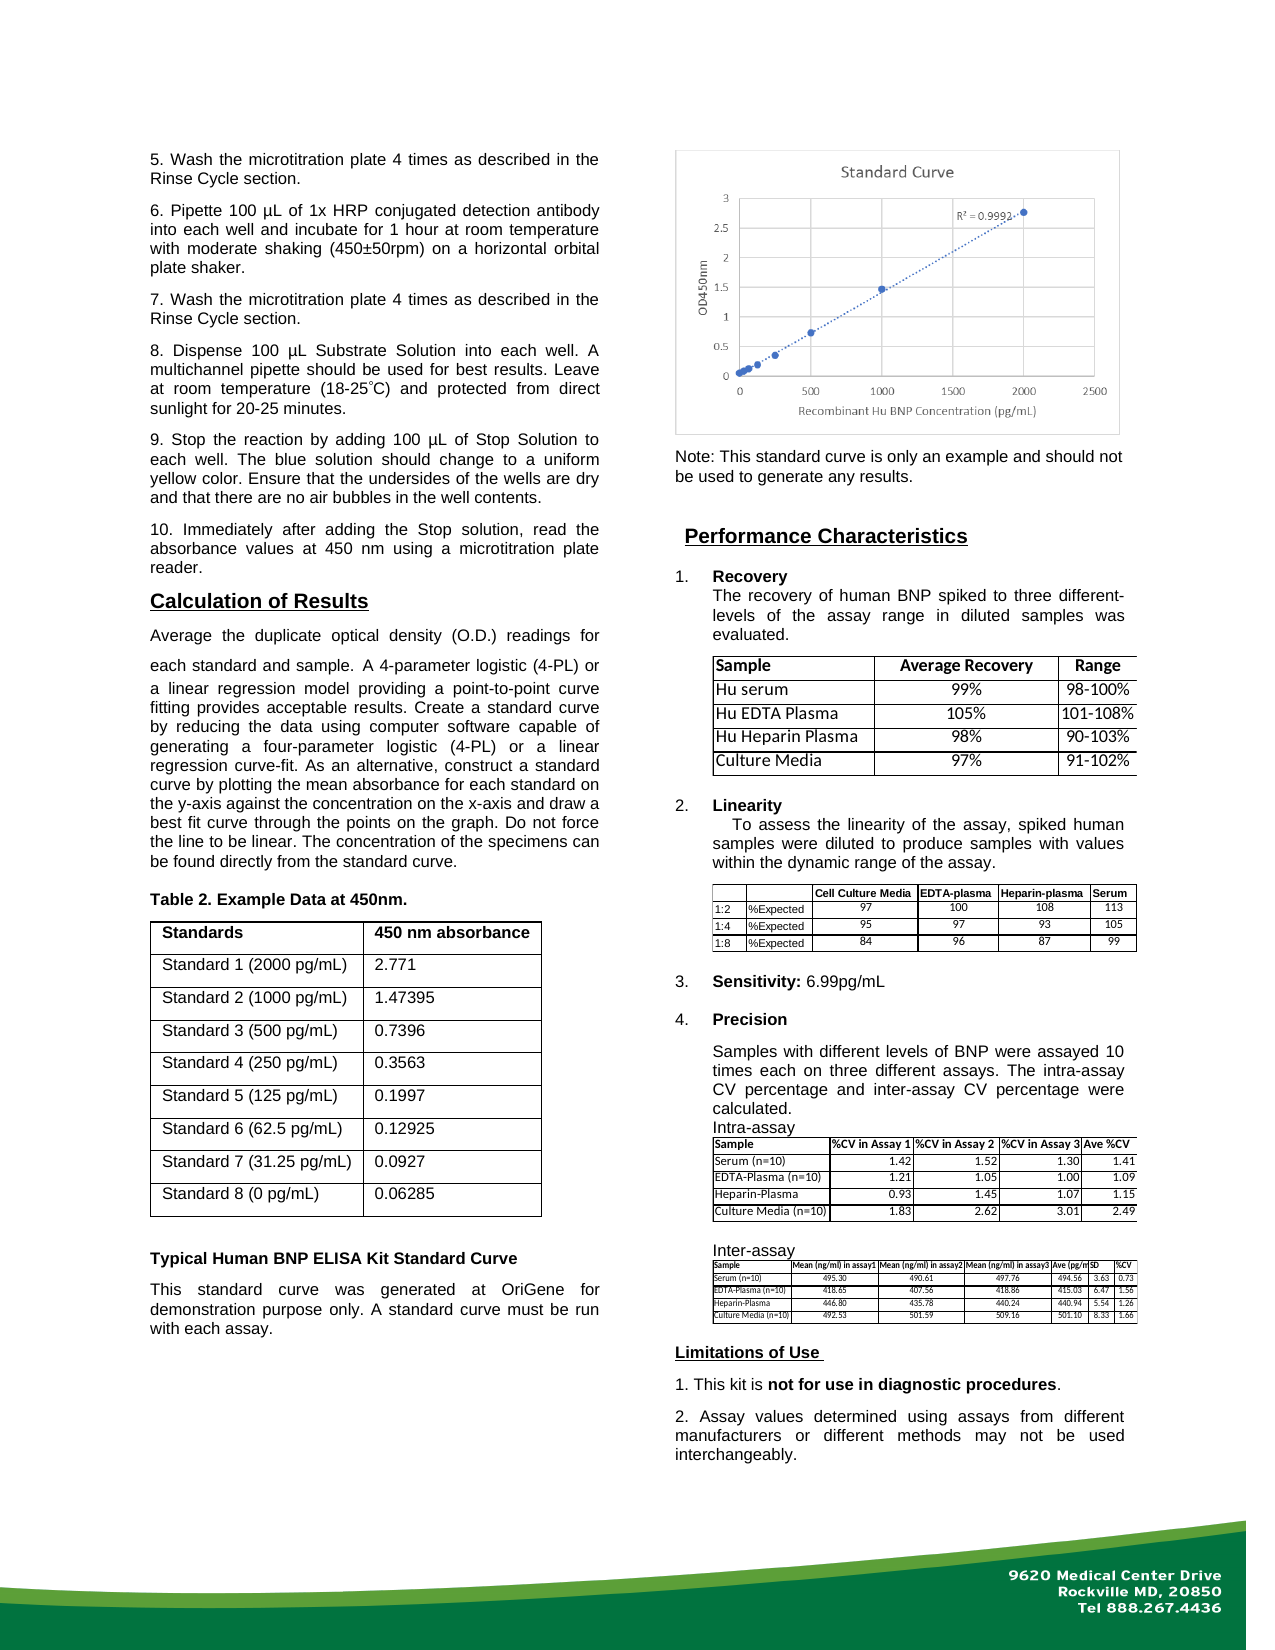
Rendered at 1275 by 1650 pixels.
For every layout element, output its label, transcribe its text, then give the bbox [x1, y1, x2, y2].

text Average the duplicate optical density (O.D.) readings for each standard and sample. A 4-parameter logistic (4-PL) or a linear regression model providing a point-to-point curve fitting provides acceptable results. Create a standard curve by reducing the data using computer software capable of generating a four-parameter logistic (4-PL) or a linear regression curve-fit. As an alternative, construct a standard curve by plotting the mean absorbance for each standard on the y-axis against the concentration on the x-axis and draw a best fit curve through the points on the graph. Do not force the line to be linear. The concentration of the specimens can be found directly from the standard curve. [150, 626, 600, 871]
list This standard curve was generated at OriGene for demonstration purpose only. A standard curve must be run with each assay. [150, 1280, 600, 1338]
list Performance Characteristics [684, 524, 1125, 548]
table_cell Standard 3 (500 pg/mL) [151, 1021, 363, 1052]
table_cell 0.0927 [364, 1151, 541, 1183]
list Typical Human BNP ELISA Kit Standard Curve [150, 1248, 600, 1268]
text Calculation of Results [150, 589, 600, 613]
text 2. Assay values determined using assays from different manufacturers or different methods may not be used interchangeably. [675, 1406, 1125, 1464]
text 1. This kit is not for use in diagnostic procedures. [675, 1375, 1125, 1394]
table_cell 0.06285 [364, 1184, 541, 1216]
text To assess the linearity of the assay, spiked human samples were diluted to produce samples with values within the dynamic range of the assay. [675, 814, 1125, 872]
list Sensitivity: 6.99pg/mL [675, 972, 1125, 991]
text 5. Wash the microtitration plate 4 times as described in the Rinse Cycle section. [150, 150, 600, 188]
table_cell Standard 2 (1000 pg/mL) [151, 988, 363, 1019]
table_cell Standard 6 (62.5 pg/mL) [151, 1119, 363, 1150]
list Inter-assay [712, 1241, 1125, 1260]
list The recovery of human BNP spiked to three different-levels of the assay range in diluted samples was evaluated. [712, 586, 1125, 644]
text 10. Immediately after adding the Stop solution, read the absorbance values at 450 nm using a microtitration plate reader. [150, 519, 600, 577]
text 7. Wash the microtitration plate 4 times as described in the Rinse Cycle section. [150, 290, 600, 328]
table_cell Standard 8 (0 pg/mL) [151, 1184, 363, 1216]
text 8. Dispense 100 µL Substrate Solution into each well. A multichannel pipette should be used for best results. Leave at room temperature (18-25C) and protected from direct sunlight for 20-25 minutes. [150, 341, 600, 418]
list Linearity [675, 795, 1125, 814]
list Recovery [675, 567, 1125, 586]
table_cell Standard 1 (2000 pg/mL) [151, 955, 363, 987]
text Table 2. Example Data at 450nm. [150, 890, 600, 909]
list Intra-assay [712, 1118, 1125, 1137]
table_cell 0.12925 [364, 1119, 541, 1150]
table_header 450 nm absorbance [364, 923, 541, 954]
table_cell Standard 4 (250 pg/mL) [151, 1053, 363, 1085]
table_cell 1.47395 [364, 988, 541, 1019]
text Limitations of Use [675, 1343, 1125, 1362]
table_cell Standard 5 (125 pg/mL) [151, 1086, 363, 1118]
picture [675, 150, 1120, 435]
list Precision [675, 1010, 1125, 1029]
text 9. Stop the reaction by adding 100 µL of Stop Solution to each well. The blue solution should change to a uniform yellow color. Ensure that the undersides of the wells are dry and that there are no air bubbles in the well contents. [150, 430, 600, 507]
picture [0, 1520, 1246, 1650]
table_cell 0.3563 [364, 1053, 541, 1085]
table_cell 2.771 [364, 955, 541, 987]
table_header Standards [151, 923, 363, 954]
list Samples with different levels of BNP were assayed 10 times each on three different assays. The intra-assay CV percentage and inter-assay CV percentage were calculated. [712, 1042, 1125, 1118]
table_cell 0.1997 [364, 1086, 541, 1118]
list Note: This standard curve is only an example and should not be used to generate any results. [675, 447, 1125, 486]
table_cell 0.7396 [364, 1021, 541, 1052]
text 6. Pipette 100 µL of 1x HRP conjugated detection antibody into each well and incubate for 1 hour at room temperature with moderate shaking (450±50rpm) on a horizontal orbital plate shaker. [150, 201, 600, 277]
table_cell Standard 7 (31.25 pg/mL) [151, 1151, 363, 1183]
